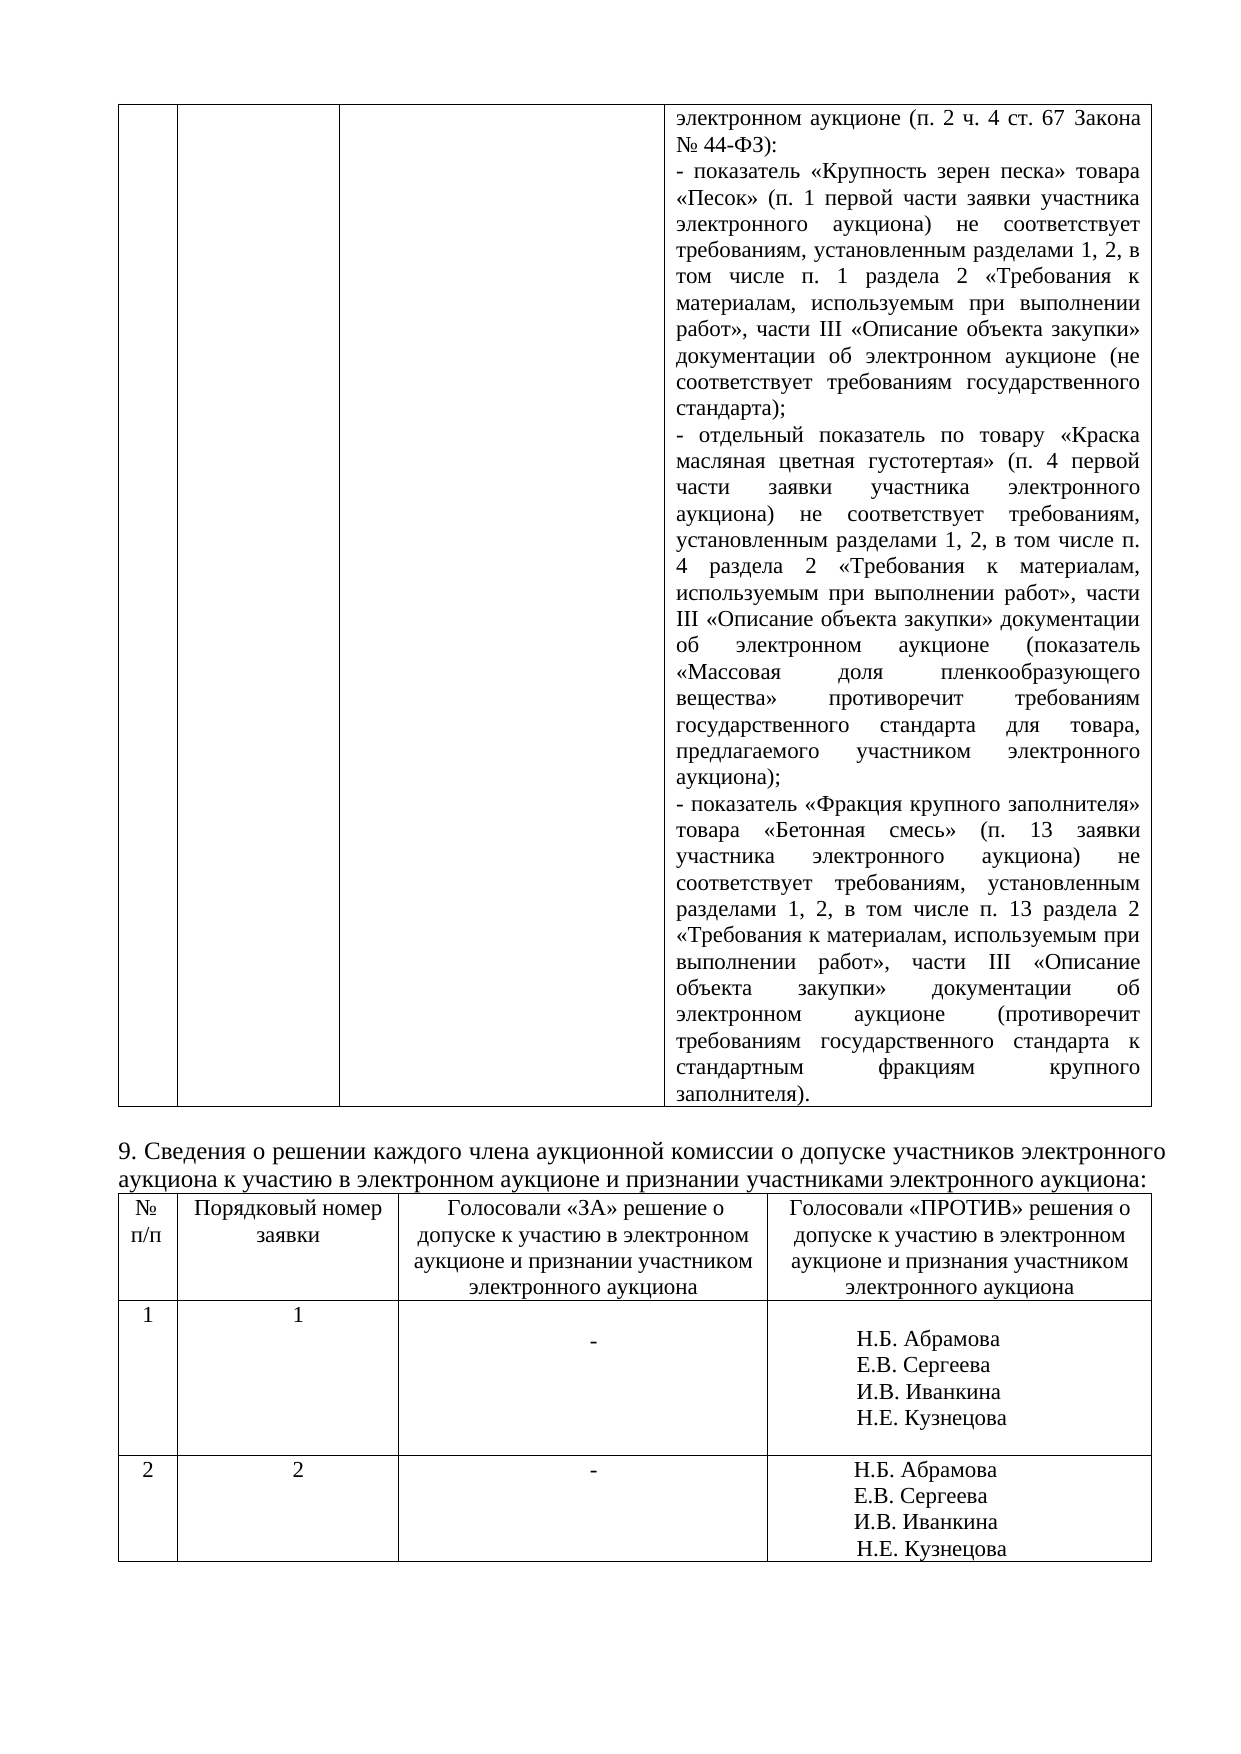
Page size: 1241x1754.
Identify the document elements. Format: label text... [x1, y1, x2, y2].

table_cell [340, 105, 664, 1106]
table_cell 1 [119, 105, 177, 1106]
table_cell - [399, 1301, 767, 1455]
table_cell 1 [178, 1301, 398, 1455]
table_cell 2 [178, 105, 339, 1106]
table_cell 2 [178, 1456, 398, 1561]
text 9. Сведения о решении каждого члена аукционной комиссии о допуске участников электронного аукциона к участию в электронном аукционе и признании участниками электронного аукциона: [118, 1136, 1167, 1193]
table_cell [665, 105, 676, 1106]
table_cell Н.Б. Абрамова Е.В. Сергеева И.В. Иванкина Н.Е. Кузнецова [768, 1456, 1151, 1561]
table_header Голосовали «ЗА» решение о допуске к участию в электронном аукционе и признании участником электронного аукциона [399, 1194, 767, 1300]
table_cell - [399, 1456, 767, 1561]
table_header № п/п [119, 1194, 177, 1300]
table_cell 1 [119, 1301, 177, 1455]
table_header Голосовали «ПРОТИВ» решения о допуске к участию в электронном аукционе и признания участником электронного аукциона [768, 1194, 1151, 1300]
table_cell Н.Б. Абрамова Е.В. Сергеева И.В. Иванкина Н.Е. Кузнецова [768, 1301, 1151, 1455]
table_cell 2 [119, 1456, 177, 1561]
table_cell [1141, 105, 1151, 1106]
table_header Порядковый номер заявки [178, 1194, 398, 1300]
